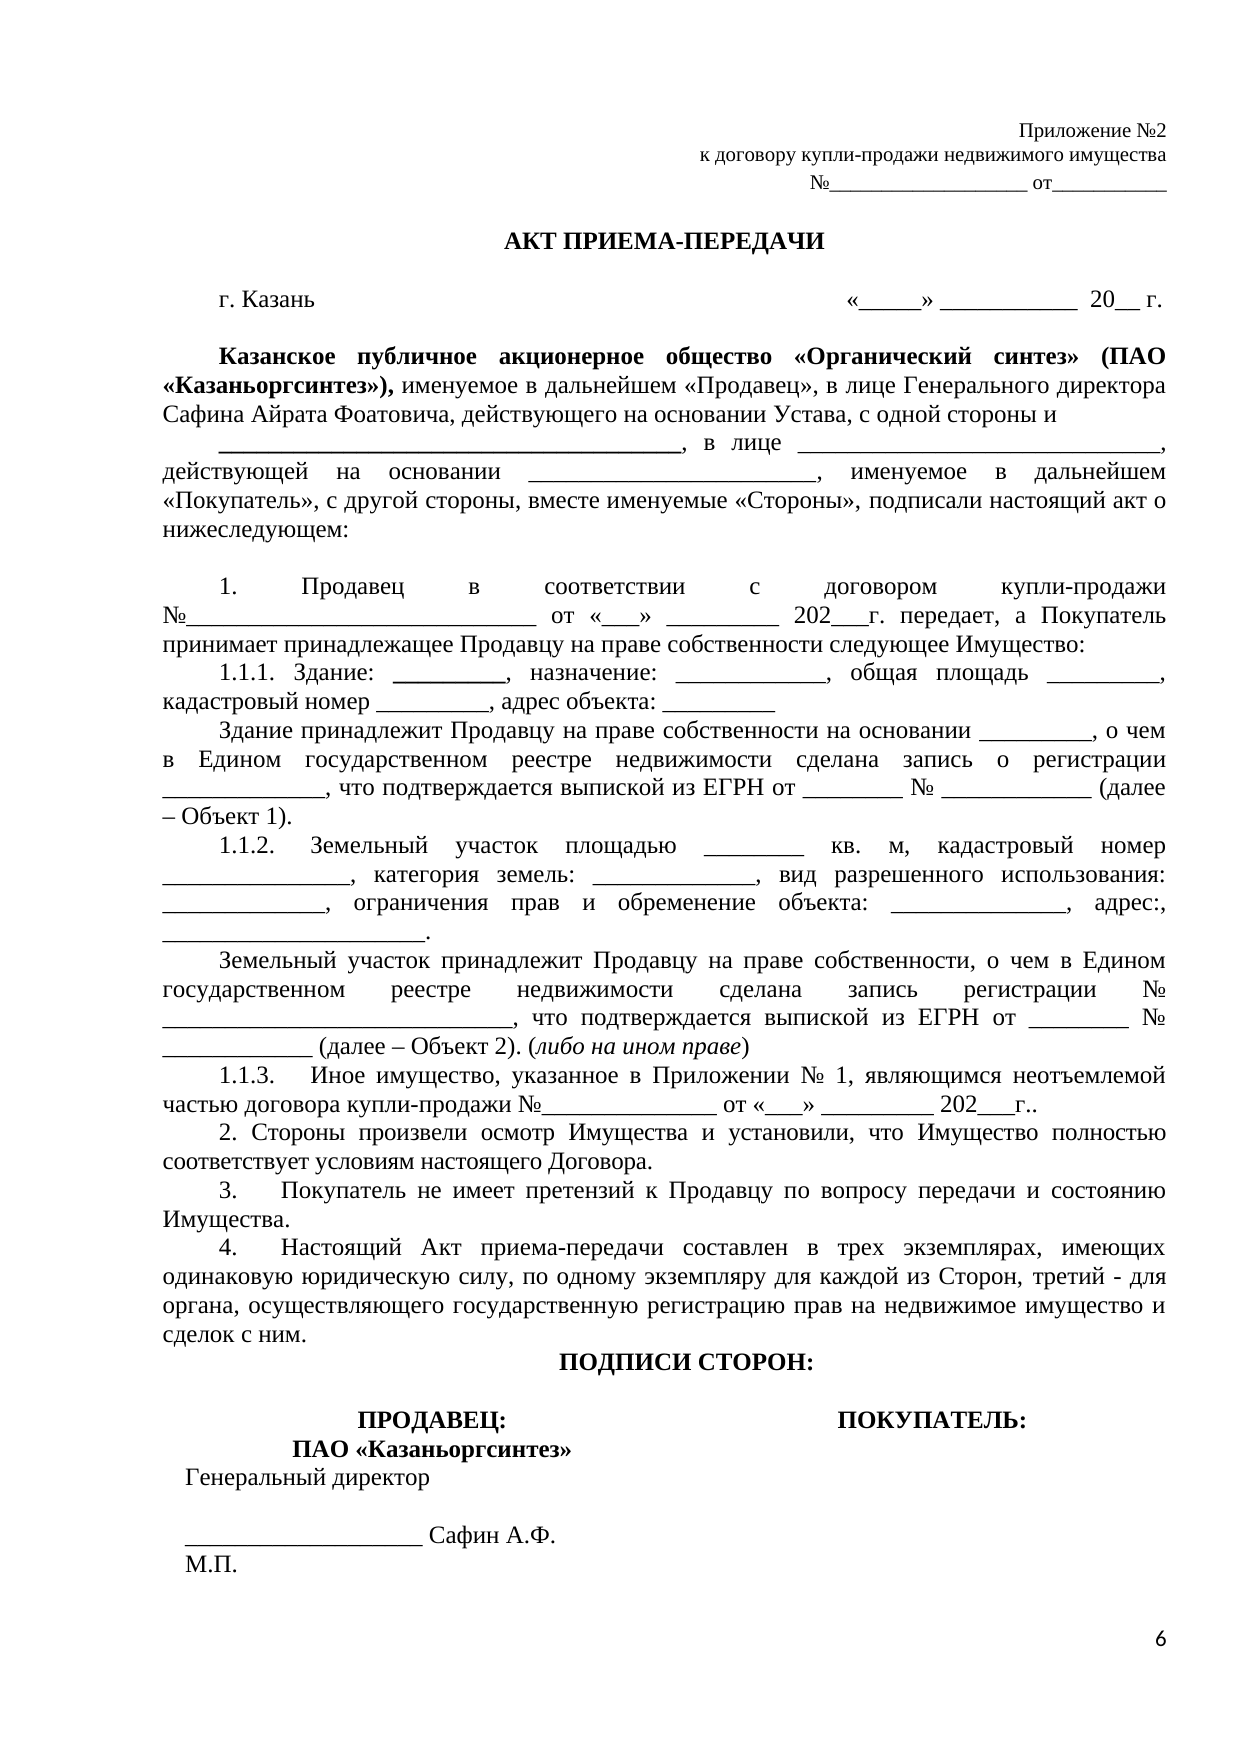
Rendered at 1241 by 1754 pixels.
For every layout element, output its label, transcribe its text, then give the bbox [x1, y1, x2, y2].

text Земельный участок принадлежит Продавцу на праве собственности, о чем в Едином государственном реестре недвижимости сделана запись регистрации № ____________________________, что подтверждается выпиской из ЕГРН от ________ № ____________ (далее – Объект 2). (либо на ином праве) [162, 945, 1167, 1060]
text 2. Стороны произвели осмотр Имущества и установили, что Имущество полностью соответствует условиям настоящего Договора. [162, 1117, 1167, 1175]
text №___________________ от___________ [162, 170, 1167, 194]
text ПОДПИСИ СТОРОН: [207, 1347, 1167, 1376]
list Иное имущество, указанное в Приложении № 1, являющимся неотъемлемой частью договора купли-продажи №______________ от «___» _________ 202___г.. [162, 1060, 1167, 1117]
list 1. Продавец в соответствии с договором купли-продажи №____________________________ от «___» _________ 202___г. передает, а Покупатель принимает принадлежащее Продавцу на праве собственности следующее Имущество: [162, 571, 1167, 657]
text Приложение №2 [162, 118, 1167, 142]
text г. Казань «_____» ___________ 20__ г. [162, 284, 1167, 312]
text 1.1.1. Здание: _________, назначение: ____________, общая площадь _________, кадастровый номер _________, адрес объекта: _________ [162, 657, 1167, 715]
text Здание принадлежит Продавцу на праве собственности на основании _________, о чем в Едином государственном реестре недвижимости сделана запись о регистрации _____________, что подтверждается выпиской из ЕГРН от ________ № ____________ (далее – Объект 1). [162, 715, 1167, 830]
table_header ПОКУПАТЕЛЬ: [690, 1405, 1192, 1577]
text к договору купли-продажи недвижимого имущества [162, 142, 1167, 166]
list Настоящий Акт приема-передачи составлен в трех экземплярах, имеющих одинаковую юридическую силу, по одному экземпляру для каждой из Сторон, третий - для органа, осуществляющего государственную регистрацию прав на недвижимое имущество и сделок с ним. [162, 1232, 1167, 1347]
text АКТ ПРИЕМА-ПЕРЕДАЧИ [162, 226, 1167, 255]
text Казанское публичное акционерное общество «Органический синтез» (ПАО «Казаньоргсинтез»), именуемое в дальнейшем «Продавец», в лице Генерального директора Сафина Айрата Фоатовича, действующего на основании Устава, с одной стороны и [162, 341, 1167, 427]
list Покупатель не имеет претензий к Продавцу по вопросу передачи и состоянию Имущества. [162, 1175, 1167, 1232]
list Земельный участок площадью ________ кв. м, кадастровый номер _______________, категория земель: _____________, вид разрешенного использования: _____________, ограничения прав и обременение объекта: ______________, адрес:, _____________________. [162, 830, 1167, 945]
text _____________________________________, в лице _____________________________, действующей на основании _______________________, именуемое в дальнейшем «Покупатель», с другой стороны, вместе именуемые «Стороны», подписали настоящий акт о нижеследующем: [162, 427, 1167, 542]
table_header ПРОДАВЕЦ: ПАО «Казаньоргсинтез» Генеральный директор ___________________ Сафин А.Ф. М.П. [174, 1405, 690, 1577]
